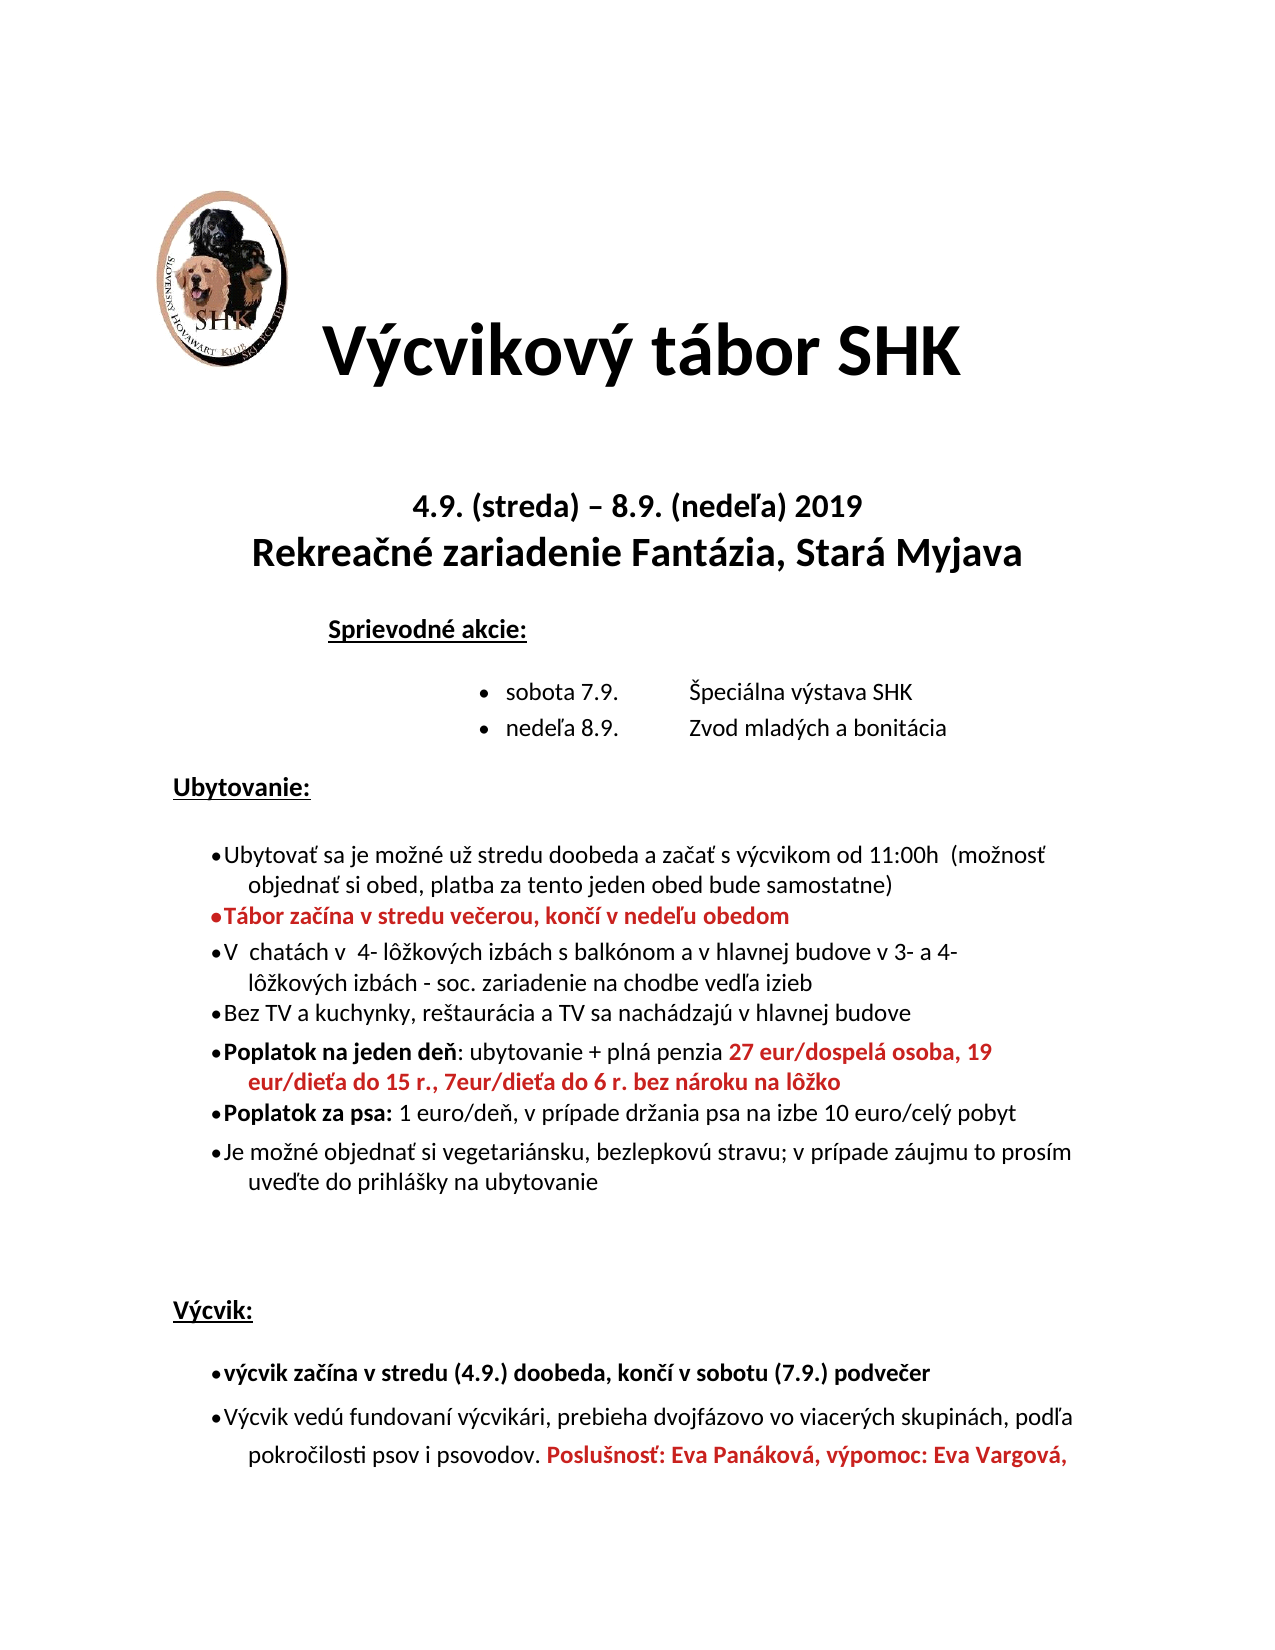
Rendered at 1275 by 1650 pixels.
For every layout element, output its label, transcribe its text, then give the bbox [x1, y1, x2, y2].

list Poplatok za psa: 1 euro/deň, v prípade držania psa na izbe 10 euro/celý pobyt [210, 1097, 1125, 1128]
picture [150, 182, 291, 375]
text Sprievodné akcie: [328, 613, 1125, 646]
text Rekreačné zariadenie Fantázia, Stará Myjava [150, 526, 1125, 577]
list výcvik začína v stredu (4.9.) doobeda, končí v sobotu (7.9.) podvečer [210, 1357, 1125, 1387]
list sobota 7.9. Špeciálna výstava SHK [478, 676, 1125, 707]
list Je možné objednať si vegetariánsku, bezlepkovú stravu; v prípade záujmu to prosím uveďte do prihlášky na ubytovanie [210, 1136, 1125, 1197]
list Bez TV a kuchynky, reštaurácia a TV sa nachádzajú v hlavnej budove [210, 997, 1125, 1028]
list Tábor začína v stredu večerou, končí v nedeľu obedom [210, 900, 1125, 931]
list V chatách v 4- lôžkových izbách s balkónom a v hlavnej budove v 3- a 4- lôžkových izbách - soc. zariadenie na chodbe vedľa izieb [210, 936, 1022, 997]
text Výcvik: [173, 1293, 1125, 1326]
list Ubytovať sa je možné už stredu doobeda a začať s výcvikom od 11:00h (možnosť objednať si obed, platba za tento jeden obed bude samostatne) [210, 839, 1125, 900]
list nedeľa 8.9. Zvod mladých a bonitácia [478, 712, 1125, 742]
list Poplatok na jeden deň: ubytovanie + plná penzia 27 eur/dospelá osoba, 19 eur/dieťa do 15 r., 7eur/dieťa do 6 r. bez nároku na lôžko [210, 1036, 1048, 1097]
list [210, 1401, 1125, 1470]
text Výcvikový tábor SHK [150, 183, 1125, 394]
text 4.9. (streda) – 8.9. (nedeľa) 2019 [150, 485, 1125, 526]
text Ubytovanie: [173, 771, 1125, 803]
